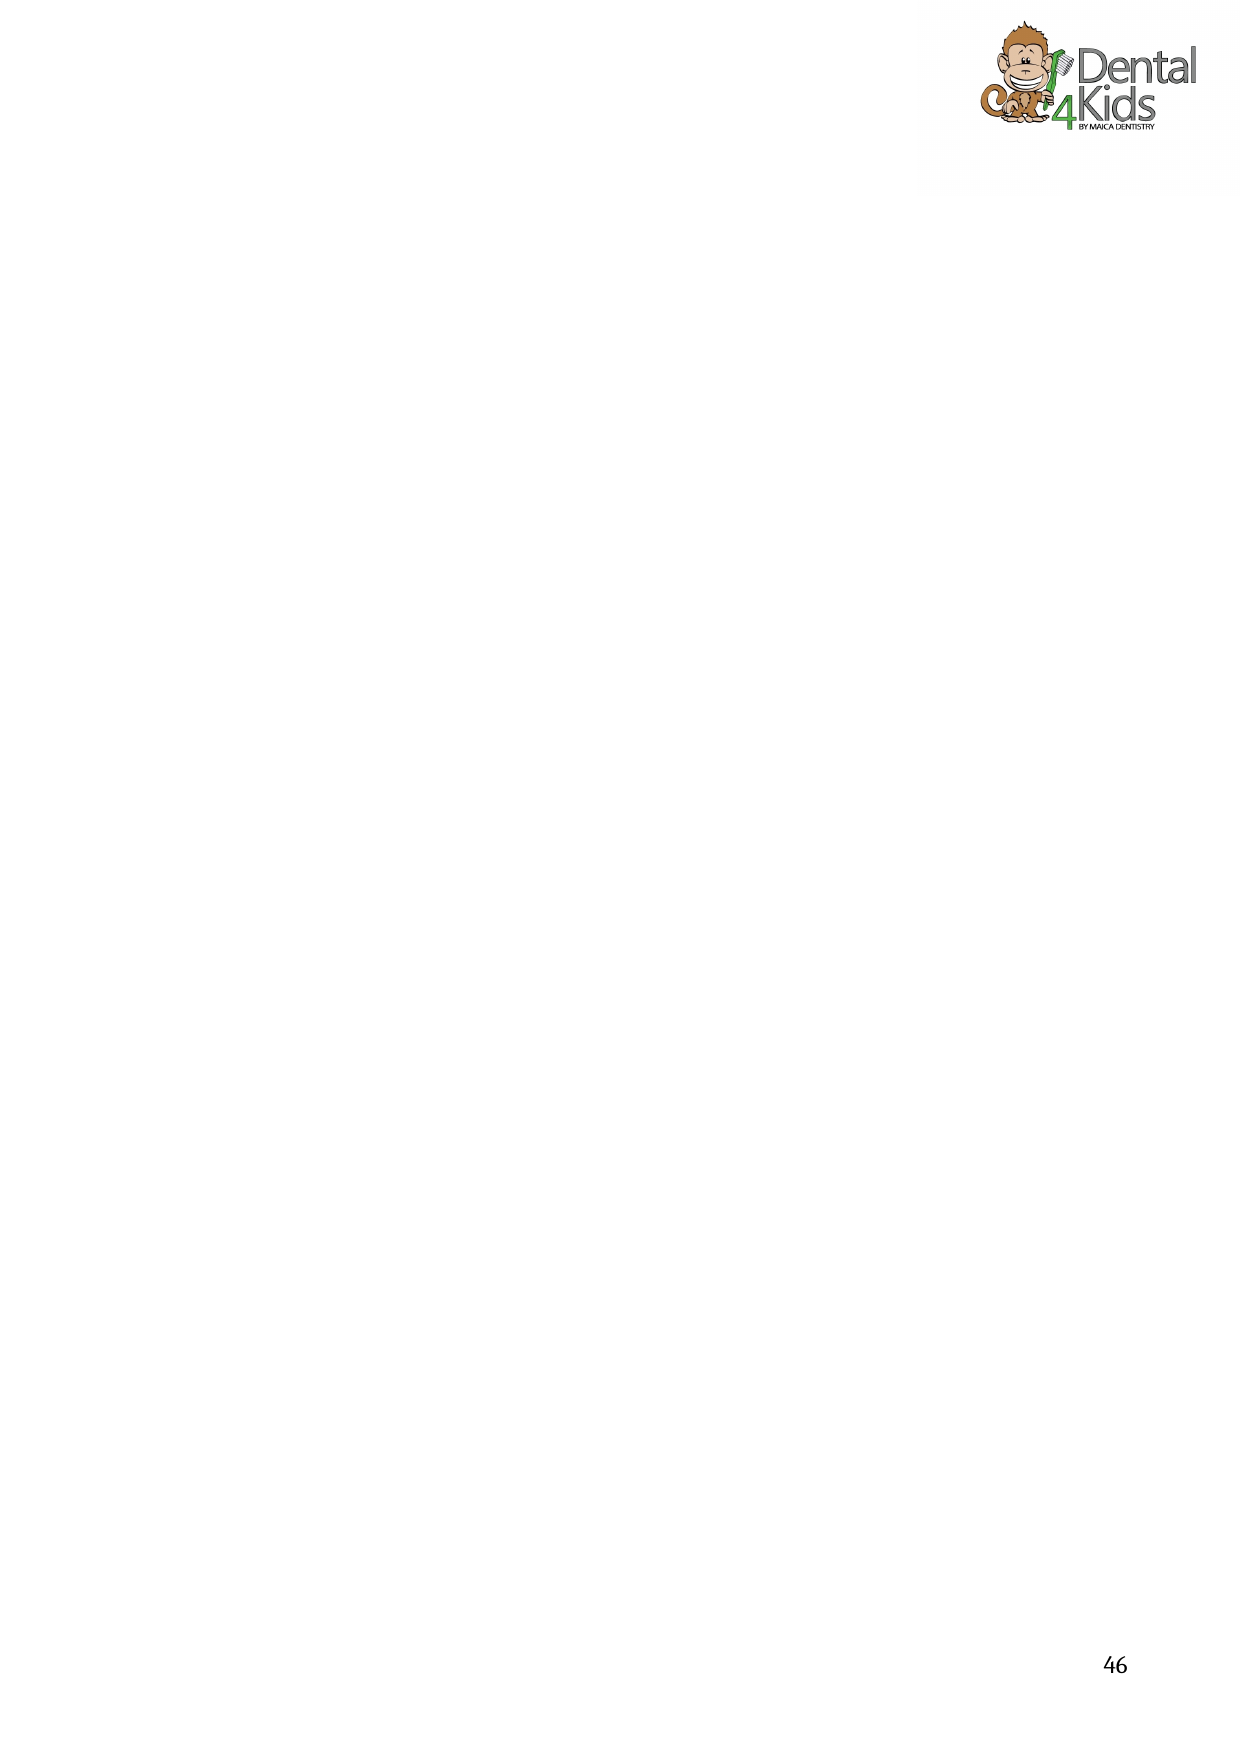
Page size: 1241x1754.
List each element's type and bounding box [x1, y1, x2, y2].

picture [916, 0, 1241, 196]
